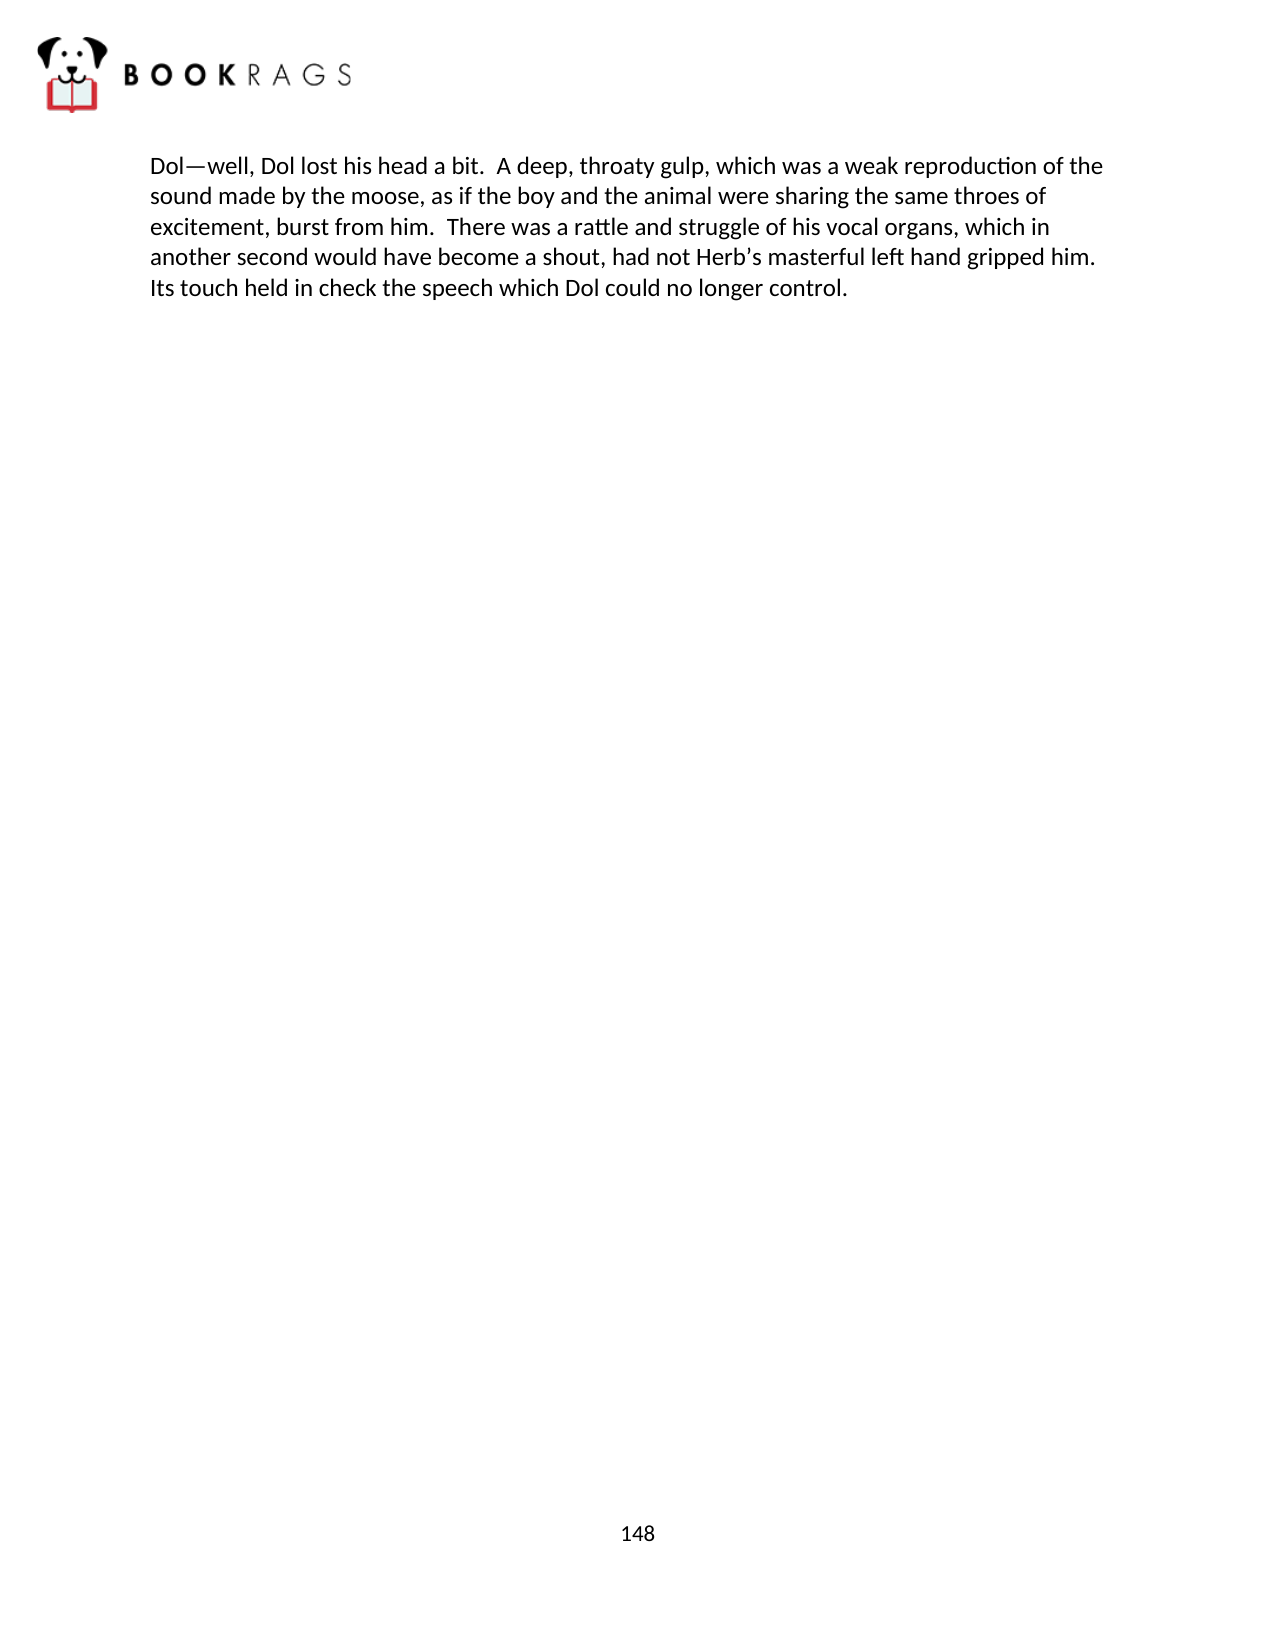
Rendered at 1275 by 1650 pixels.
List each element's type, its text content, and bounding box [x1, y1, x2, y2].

text Dol—­well, Dol lost his head a bit. A deep, throaty gulp, which was a weak reproduction of the sound made by the moose, as if the boy and the animal were sharing the same throes of excitement, burst from him. There was a rattle and struggle of his vocal organs, which in another second would have become a shout, had not Herb’s masterful left hand gripped him. Its touch held in check the speech which Dol could no longer control. [150, 150, 1125, 303]
picture [37, 37, 351, 113]
